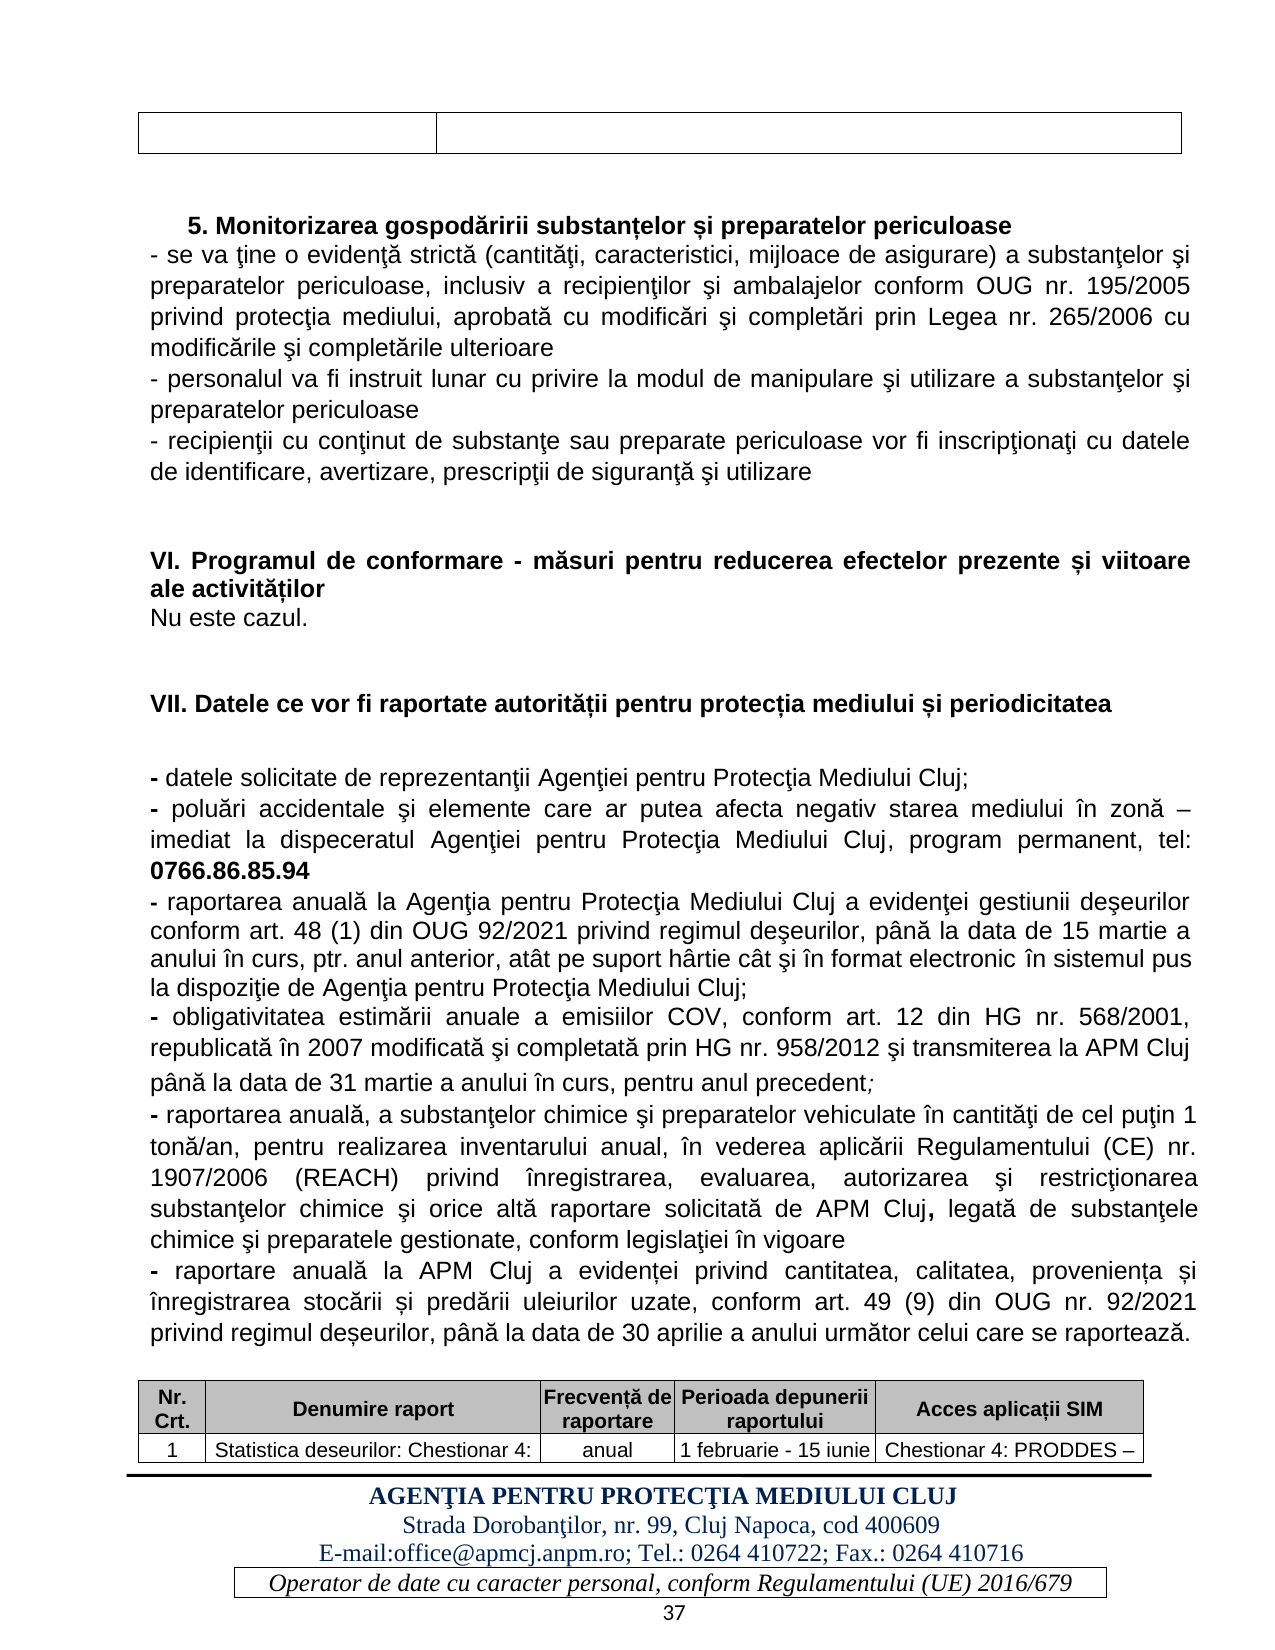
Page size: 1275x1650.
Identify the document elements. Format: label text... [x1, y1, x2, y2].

table_cell anual [541, 1434, 674, 1462]
text VI. Programul de conformare - măsuri pentru reducerea efectelor prezente și viitoare ale activităților [150, 546, 1192, 603]
text - raportare anuală la APM Cluj a evidenței privind cantitatea, calitatea, proveniența și înregistrarea stocării și predării uleiurilor uzate, conform art. 49 (9) din OUG nr. 92/2021 privind regimul deșeurilor, până la data de 30 aprilie a anului următor celui care se raportează. [150, 1256, 1199, 1347]
text Nu este cazul. [150, 603, 1192, 632]
table_cell [437, 113, 1181, 153]
text - recipienţii cu conţinut de substanţe sau preparate periculoase vor fi inscripţionaţi cu datele de identificare, avertizare, prescripţii de siguranţă şi utilizare [150, 426, 1192, 486]
text - obligativitatea estimării anuale a emisiilor COV, conform art. 12 din HG nr. 568/2001, republicată în 2007 modificată şi completată prin HG nr. 958/2012 şi transmiterea la APM Cluj până la data de 31 martie a anului în curs, pentru anul precedent; [150, 1002, 1192, 1098]
table_header Frecvență de raportare [541, 1381, 674, 1433]
table_header Nr. Crt. [139, 1381, 205, 1433]
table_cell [876, 1434, 1143, 1462]
text - se va ţine o evidenţă strictă (cantităţi, caracteristici, mijloace de asigurare) a substanţelor şi preparatelor periculoase, inclusiv a recipienţilor şi ambalajelor conform OUG nr. 195/2005 privind protecţia mediului, aprobată cu modificări şi completări prin Legea nr. 265/2006 cu modificările şi completările ulterioare [150, 240, 1192, 362]
table_header Denumire raport [206, 1381, 540, 1433]
text - datele solicitate de reprezentanţii Agenţiei pentru Protecţia Mediului Cluj; [150, 763, 1192, 792]
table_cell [675, 1434, 875, 1462]
text 5. Monitorizarea gospodăririi substanțelor și preparatelor periculoase [187, 211, 1192, 240]
table_cell 1 [139, 1434, 205, 1462]
text - personalul va fi instruit lunar cu privire la modul de manipulare şi utilizare a substanţelor şi preparatelor periculoase [150, 364, 1192, 424]
table_cell [139, 113, 436, 153]
table_header Perioada depunerii raportului [675, 1381, 875, 1433]
text - raportarea anuală, a substanţelor chimice şi preparatelor vehiculate în cantităţi de cel puţin 1 tonă/an, pentru realizarea inventarului anual, în vederea aplicării Regulamentului (CE) nr. 1907/2006 (REACH) privind înregistrarea, evaluarea, autorizarea şi restricţionarea substanţelor chimice şi orice altă raportare solicitată de APM Cluj, legată de substanţele chimice şi preparatele gestionate, conform legislaţiei în vigoare [150, 1101, 1199, 1253]
table_header Acces aplicații SIM [876, 1381, 1143, 1433]
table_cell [206, 1434, 540, 1462]
text - raportarea anuală la Agenţia pentru Protecţia Mediului Cluj a evidenţei gestiunii deşeurilor conform art. 48 (1) din OUG 92/2021 privind regimul deşeurilor, până la data de 15 martie a anului în curs, ptr. anul anterior, atât pe suport hârtie cât şi în format electronic în sistemul pus la dispoziţie de Agenţia pentru Protecţia Mediului Cluj; [150, 887, 1192, 1002]
text VII. Datele ce vor fi raportate autorității pentru protecția mediului și periodicitatea [150, 689, 1192, 718]
text - poluări accidentale şi elemente care ar putea afecta negativ starea mediului în zonă – imediat la dispeceratul Agenţiei pentru Protecţia Mediului Cluj, program permanent, tel: 0766.86.85.94 [150, 794, 1192, 885]
